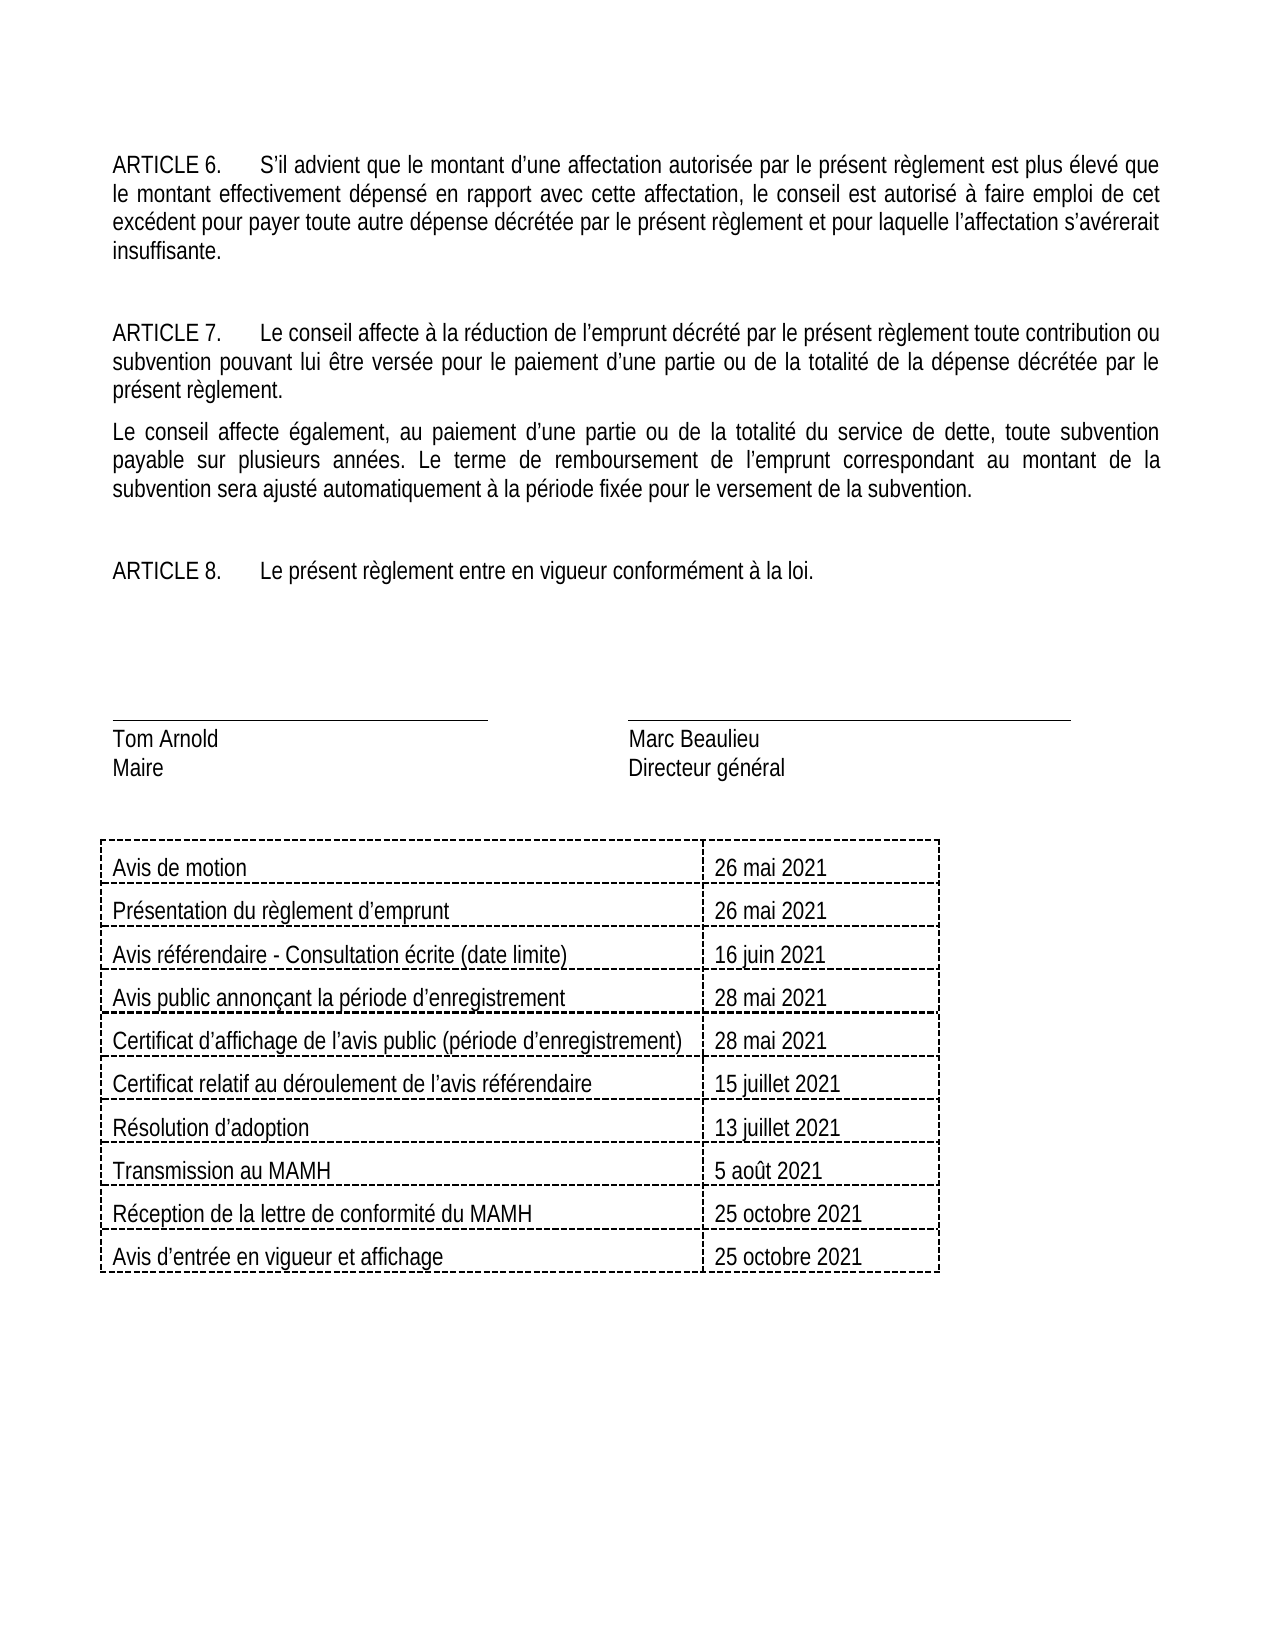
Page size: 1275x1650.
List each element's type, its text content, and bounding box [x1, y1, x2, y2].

text ARTICLE 7. Le conseil affecte à la réduction de l’emprunt décrété par le présent règlement toute contribution ou subvention pouvant lui être versée pour le paiement d’une partie ou de la totalité de la dépense décrétée par le présent règlement. [112, 318, 1162, 404]
table_header 26 mai 2021 [703, 839, 939, 882]
table_header Avis de motion [101, 839, 703, 882]
table_cell Certificat relatif au déroulement de l’avis référendaire [101, 1055, 703, 1098]
text ARTICLE 6. S’il advient que le montant d’une affectation autorisée par le présent règlement est plus élevé que le montant effectivement dépensé en rapport avec cette affectation, le conseil est autorisé à faire emploi de cet excédent pour payer toute autre dépense décrétée par le présent règlement et pour laquelle l’affectation s’avérerait insuffisante. [112, 150, 1162, 264]
table_cell 26 mai 2021 [703, 882, 939, 925]
table_cell 5 août 2021 [703, 1141, 939, 1184]
text Tom Arnold Marc Beaulieu [112, 724, 1162, 753]
table_cell 13 juillet 2021 [703, 1098, 939, 1141]
table_cell Avis public annonçant la période d’enregistrement [101, 968, 703, 1011]
table_cell Résolution d’adoption [101, 1098, 703, 1141]
table_cell Présentation du règlement d’emprunt [101, 882, 703, 925]
table_cell Transmission au MAMH [101, 1141, 703, 1184]
table_cell 16 juin 2021 [703, 925, 939, 968]
table_cell Certificat d’affichage de l’avis public (période d’enregistrement) [101, 1011, 703, 1055]
table_cell Avis référendaire - Consultation écrite (date limite) [101, 925, 703, 968]
table_cell 15 juillet 2021 [703, 1055, 939, 1098]
table_cell 25 octobre 2021 [703, 1228, 939, 1271]
table_cell Avis d’entrée en vigueur et affichage [101, 1228, 703, 1271]
text Maire Directeur général [112, 753, 1162, 781]
table_cell 25 octobre 2021 [703, 1184, 939, 1228]
table_cell Réception de la lettre de conformité du MAMH [101, 1184, 703, 1228]
text Le conseil affecte également, au paiement d’une partie ou de la totalité du service de dette, toute subvention payable sur plusieurs années. Le terme de remboursement de l’emprunt correspondant au montant de la subvention sera ajusté automatiquement à la période fixée pour le versement de la subvention. [112, 417, 1162, 503]
table_cell 28 mai 2021 [703, 1011, 939, 1055]
table_cell 28 mai 2021 [703, 968, 939, 1011]
text ARTICLE 8. Le présent règlement entre en vigueur conformément à la loi. [112, 556, 1162, 585]
